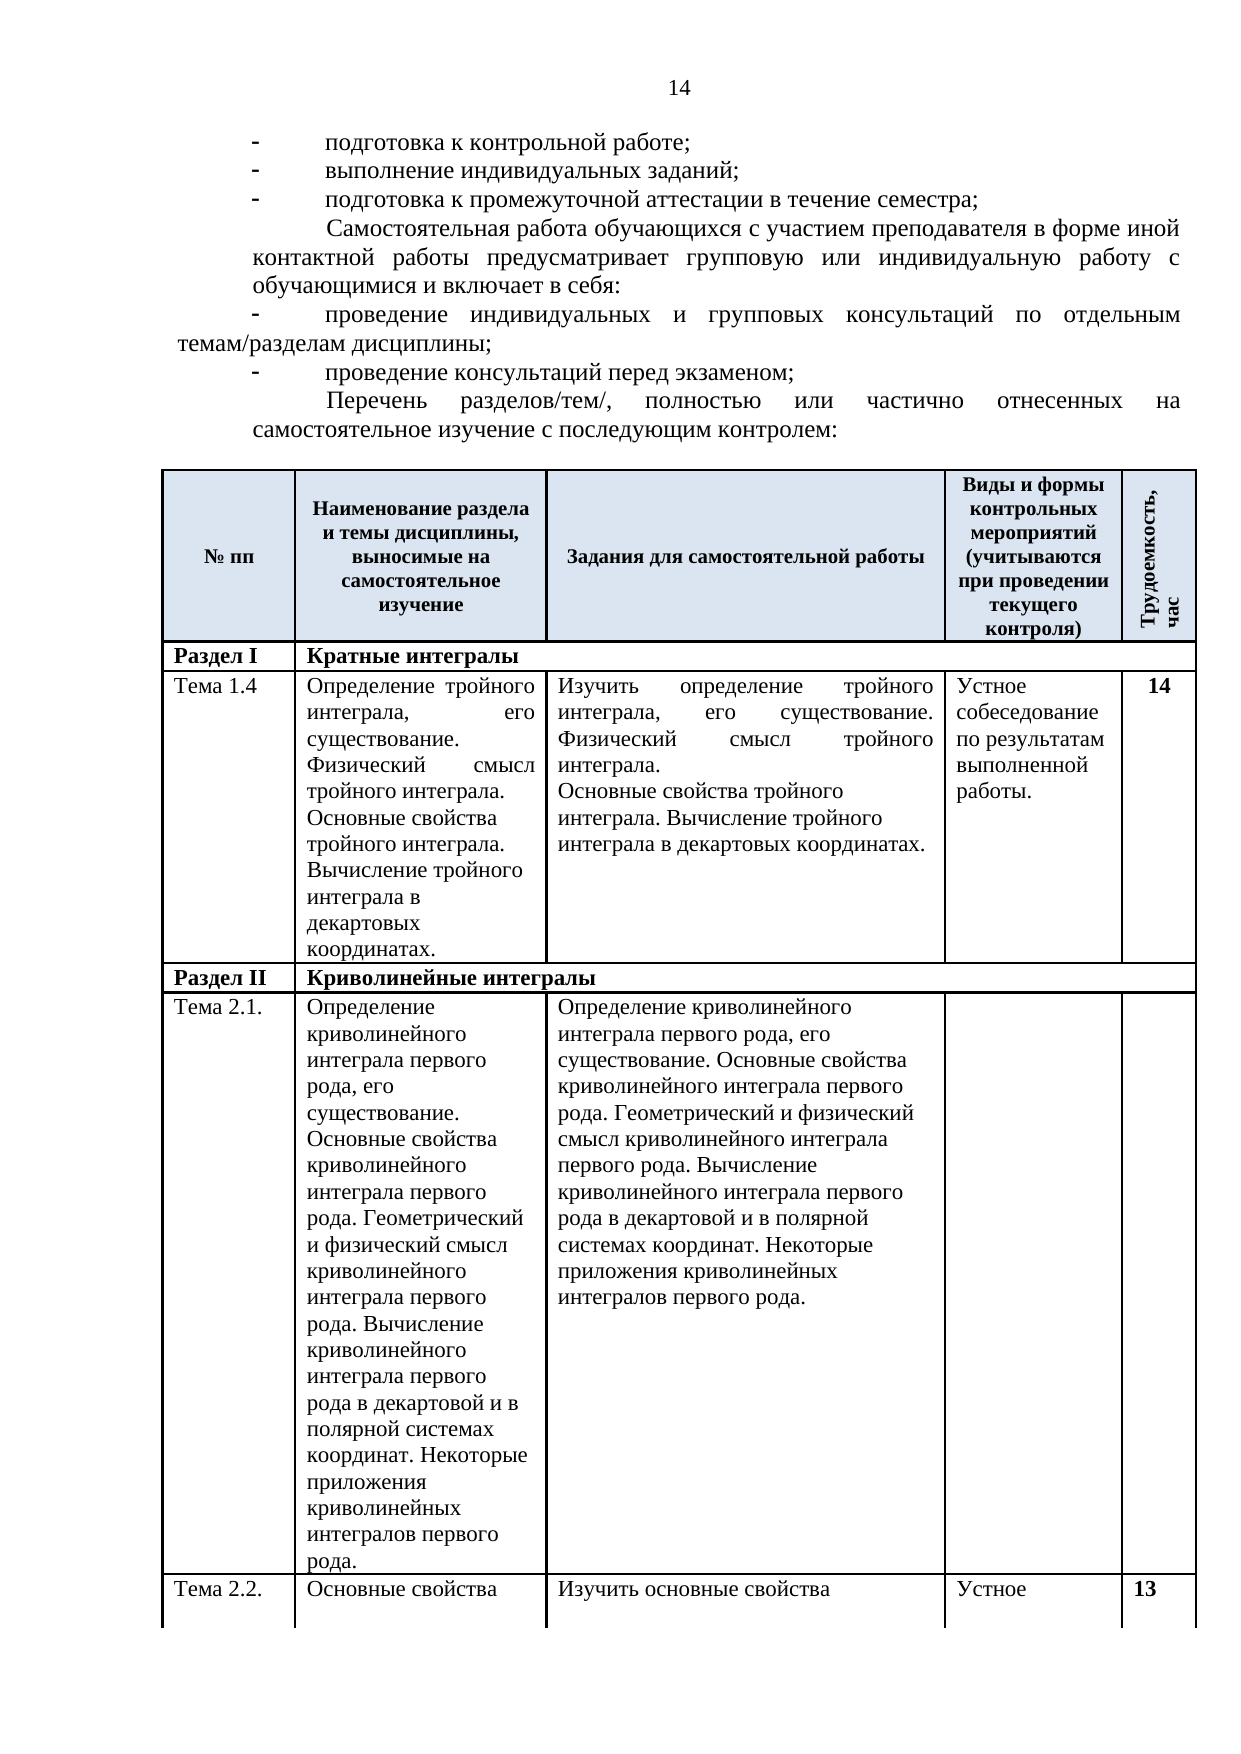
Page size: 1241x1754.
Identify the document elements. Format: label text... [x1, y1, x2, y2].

table_header № пп [164, 471, 294, 640]
table_header Наименование раздела и темы дисциплины, выносимые на самостоятельное изучение [296, 471, 545, 640]
table_cell Криволинейные интегралы [296, 964, 1195, 991]
list подготовка к контрольной работе; [177, 127, 1181, 155]
text Перечень разделов/тем/, полностью или частично отнесенных на самостоятельное изучение с последующим контролем: [252, 385, 1181, 443]
list выполнение индивидуальных заданий; [177, 155, 1181, 184]
table_cell Кратные интегралы [296, 643, 1195, 670]
table_cell [946, 994, 1121, 1573]
list подготовка к промежуточной аттестации в течение семестра; [177, 184, 1181, 213]
table_cell Тема 2.2. [164, 1575, 294, 1627]
table_cell Устное собеседование по результатам выполненной работы. [946, 672, 1121, 962]
table_cell Тема 2.1. [164, 994, 294, 1573]
list проведение индивидуальных и групповых консультаций по отдельным темам/разделам дисциплины; [177, 299, 1181, 357]
table_cell [1123, 994, 1195, 1573]
table_cell Раздел I [164, 643, 294, 670]
table_header Задания для самостоятельной работы [548, 471, 944, 640]
table_cell Раздел II [164, 964, 294, 991]
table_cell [548, 1575, 944, 1627]
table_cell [946, 1575, 1121, 1627]
table_cell 14 [1123, 672, 1195, 962]
table_cell Тема 1.4 [164, 672, 294, 962]
table_header Виды и формы контрольных мероприятий (учитываются при проведении текущего контроля) [946, 471, 1121, 640]
table_header Трудоемкость, час [1123, 471, 1195, 640]
table_cell Определение криволинейного интеграла первого рода, его существование. Основные свойства криволинейного интеграла первого рода. Геометрический и физический смысл криволинейного интеграла первого рода. Вычисление криволинейного интеграла первого рода в декартовой и в полярной системах координат. Некоторые приложения криволинейных интегралов первого рода. [296, 994, 545, 1573]
text Самостоятельная работа обучающихся с участием преподавателя в форме иной контактной работы предусматривает групповую или индивидуальную работу с обучающимися и включает в себя: [252, 213, 1181, 299]
table_cell Определение тройного интеграла, его существование. Физический смысл тройного интеграла. Основные свойства тройного интеграла. Вычисление тройного интеграла в декартовых координатах. [296, 672, 545, 962]
table_cell Изучить определение тройного интеграла, его существование. Физический смысл тройного интеграла. Основные свойства тройного интеграла. Вычисление тройного интеграла в декартовых координатах. [548, 672, 944, 962]
list проведение консультаций перед экзаменом; [177, 357, 1181, 385]
table_cell Определение криволинейного интеграла первого рода, его существование. Основные свойства криволинейного интеграла первого рода. Геометрический и физический смысл криволинейного интеграла первого рода. Вычисление криволинейного интеграла первого рода в декартовой и в полярной системах координат. Некоторые приложения криволинейных интегралов первого рода. [548, 994, 944, 1573]
table_cell 13 [1123, 1575, 1195, 1627]
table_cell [296, 1575, 545, 1627]
